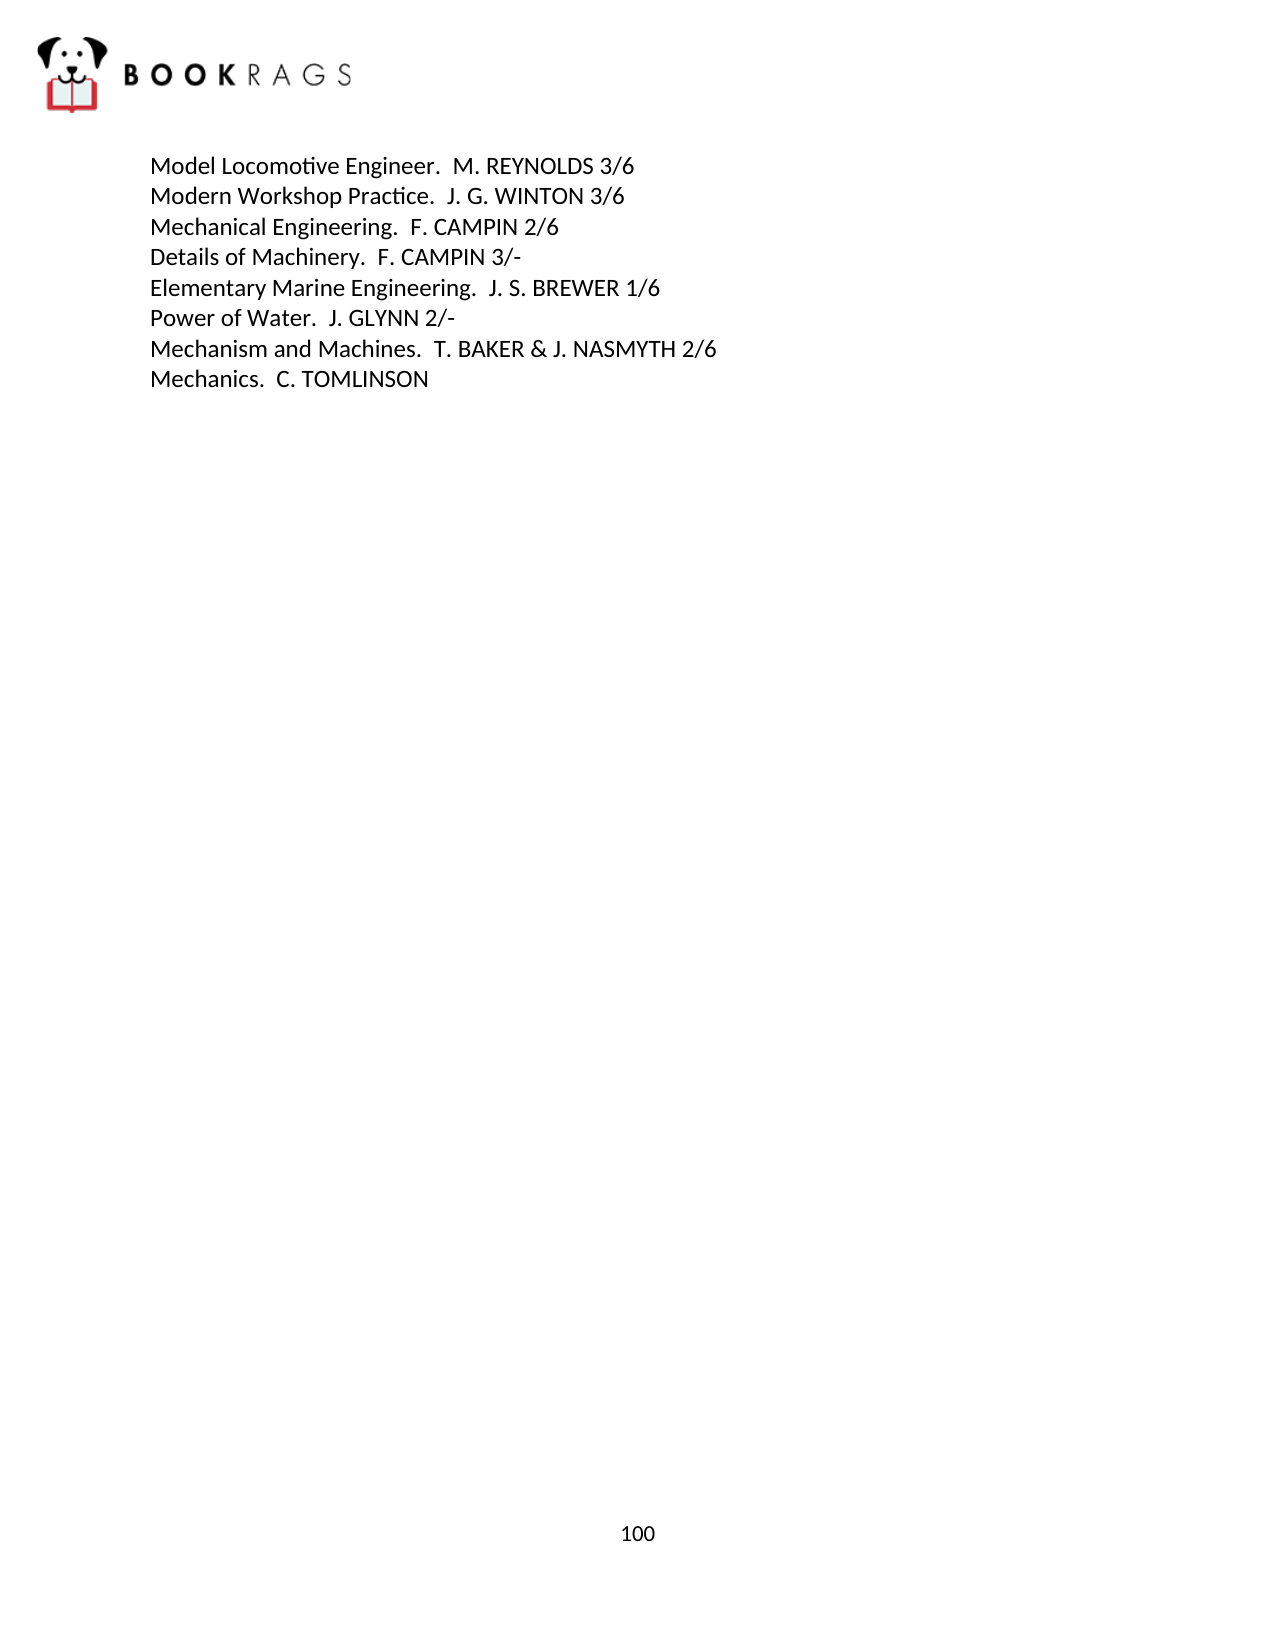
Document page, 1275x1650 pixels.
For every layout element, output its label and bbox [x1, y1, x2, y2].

text [150, 150, 1125, 394]
picture [37, 37, 351, 113]
